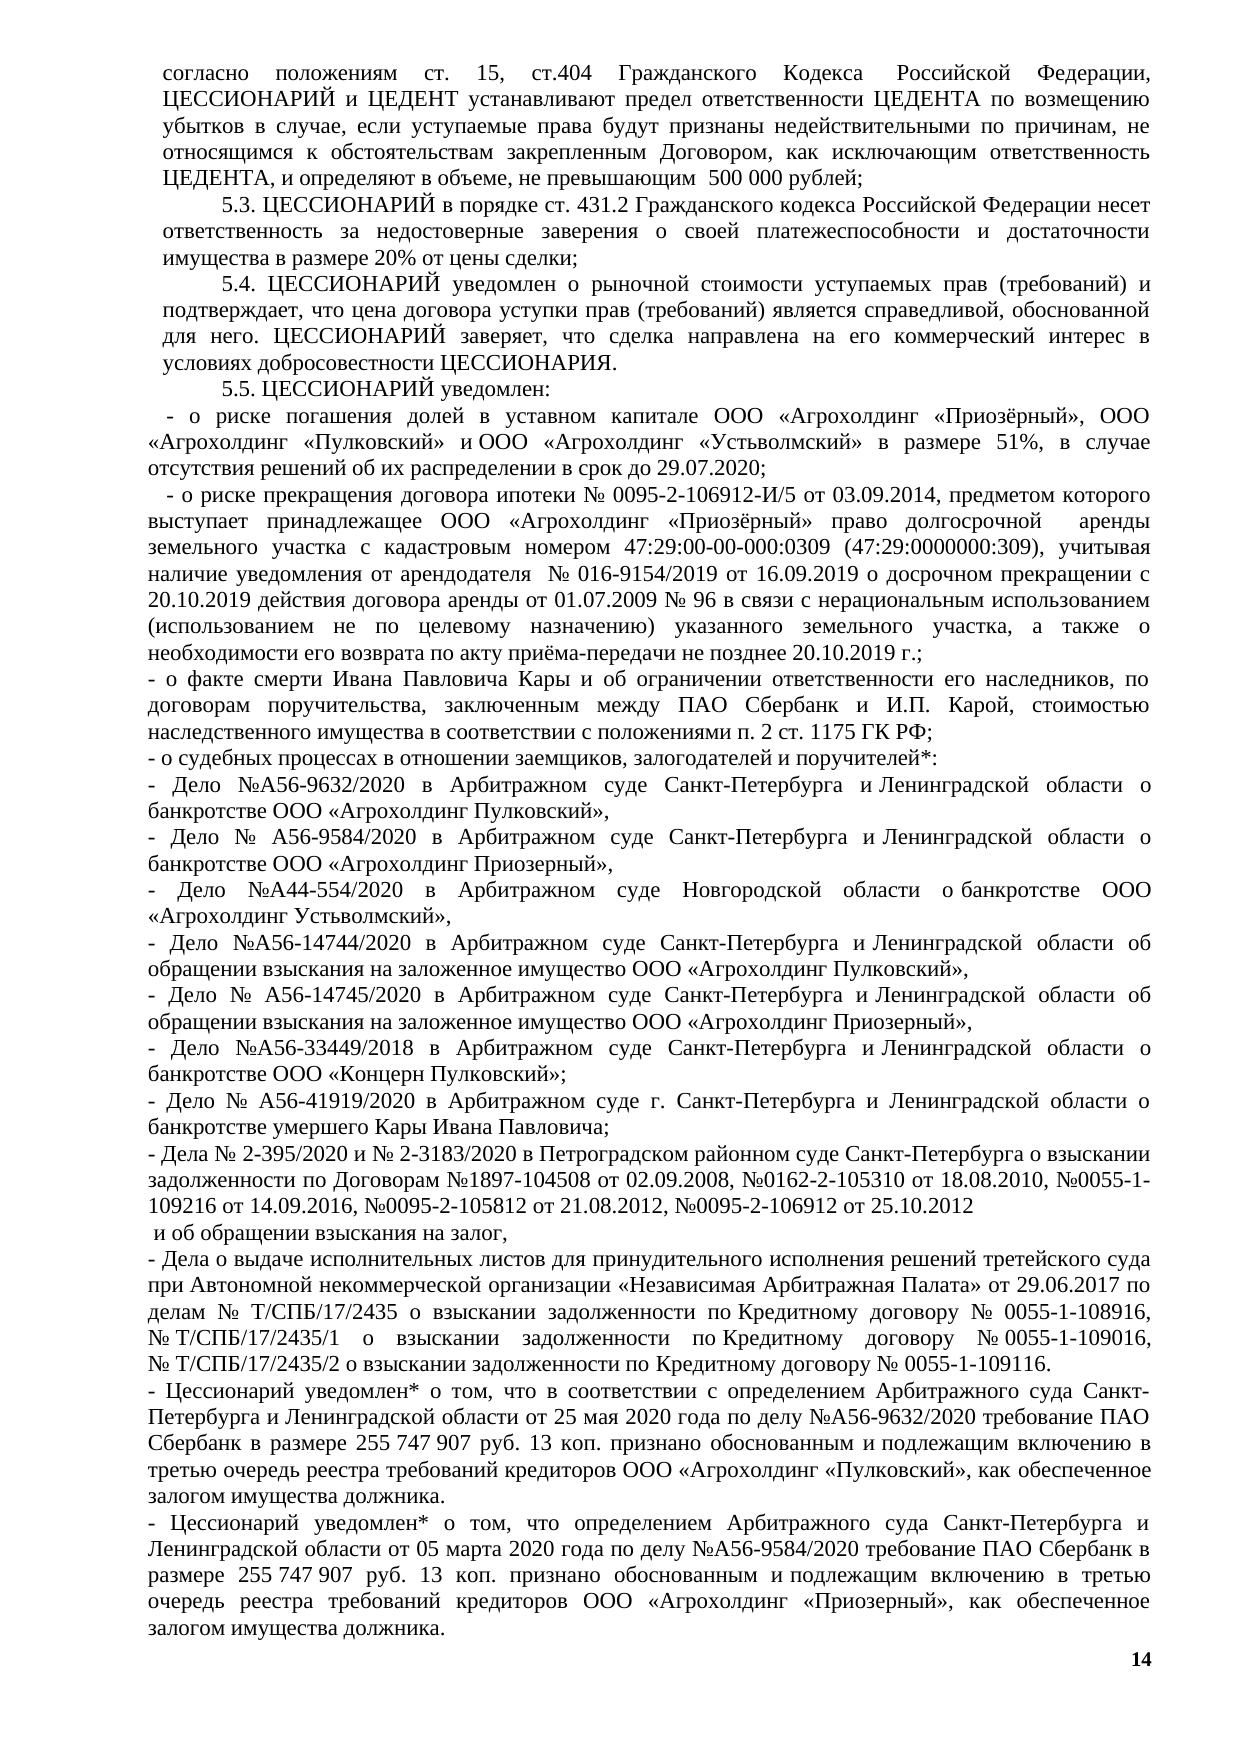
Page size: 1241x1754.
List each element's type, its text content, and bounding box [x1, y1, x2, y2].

text - о риске прекращения договора ипотеки № 0095-2-106912-И/5 от 03.09.2014, предметом которого выступает принадлежащее ООО «Агрохолдинг «Приозёрный» право долгосрочной аренды земельного участка с кадастровым номером 47:29:00-00-000:0309 (47:29:0000000:309), учитывая наличие уведомления от арендодателя № 016-9154/2019 от 16.09.2019 о досрочном прекращении с 20.10.2019 действия договора аренды от 01.07.2009 № 96 в связи с нерациональным использованием (использованием не по целевому назначению) указанного земельного участка, а также о необходимости его возврата по акту приёма-передачи не позднее 20.10.2019 г.; [148, 481, 1152, 665]
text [162, 59, 1152, 191]
text - Дело №А56-33449/2018 в Арбитражном суде Санкт-Петербурга и Ленинградской области о банкротстве ООО «Концерн Пулковский»; [148, 1034, 1152, 1087]
text - Дело № А56-41919/2020 в Арбитражном суде г. Санкт-Петербурга и Ленинградской области о банкротстве умершего Кары Ивана Павловича; [148, 1087, 1152, 1139]
text - Дело №А44-554/2020 в Арбитражном суде Новгородской области о банкротстве ООО «Агрохолдинг Устьволмский», [148, 876, 1152, 929]
text - Дела № 2-395/2020 и № 2-3183/2020 в Петроградском районном суде Санкт-Петербурга о взыскании задолженности по Договорам №1897-104508 от 02.09.2008, №0162-2-105310 от 18.08.2010, №0055-1-109216 от 14.09.2016, №0095-2-105812 от 21.08.2012, №0095-2-106912 от 25.10.2012 [148, 1139, 1152, 1219]
text - Цессионарий уведомлен* о том, что в соответствии с определением Арбитражного суда Санкт-Петербурга и Ленинградской области от 25 мая 2020 года по делу №А56-9632/2020 требование ПАО Сбербанк в размере 255 747 907 руб. 13 коп. признано обоснованным и подлежащим включению в третью очередь реестра требований кредиторов ООО «Агрохолдинг «Пулковский», как обеспеченное залогом имущества должника. [148, 1377, 1152, 1508]
text - Дела о выдаче исполнительных листов для принудительного исполнения решений третейского суда при Автономной некоммерческой организации «Независимая Арбитражная Палата» от 29.06.2017 по делам № Т/СПБ/17/2435 о взыскании задолженности по Кредитному договору № 0055-1-108916, № Т/СПБ/17/2435/1 о взыскании задолженности по Кредитному договору № 0055-1-109016, № Т/СПБ/17/2435/2 о взыскании задолженности по Кредитному договору № 0055-1-109116. [148, 1245, 1152, 1377]
text - о риске погашения долей в уставном капитале ООО «Агрохолдинг «Приозёрный», ООО «Агрохолдинг «Пулковский» и ООО «Агрохолдинг «Устьволмский» в размере 51%, в случае отсутствия решений об их распределении в срок до 29.07.2020; [148, 402, 1152, 481]
text 5.4. ЦЕССИОНАРИЙ уведомлен о рыночной стоимости уступаемых прав (требований) и подтверждает, что цена договора уступки прав (требований) является справедливой, обоснованной для него. ЦЕССИОНАРИЙ заверяет, что сделка направлена на его коммерческий интерес в условиях добросовестности ЦЕССИОНАРИЯ. [162, 270, 1152, 375]
text - о факте смерти Ивана Павловича Кары и об ограничении ответственности его наследников, по договорам поручительства, заключенным между ПАО Сбербанк и И.П. Карой, стоимостью наследственного имущества в соответствии с положениями п. 2 ст. 1175 ГК РФ; [148, 665, 1152, 744]
text и об обращении взыскания на залог, [148, 1219, 1152, 1245]
text 5.3. ЦЕССИОНАРИЙ в порядке ст. 431.2 Гражданского кодекса Российской Федерации несет ответственность за недостоверные заверения о своей платежеспособности и достаточности имущества в размере 20% от цены сделки; [162, 191, 1152, 270]
text 5.5. ЦЕССИОНАРИЙ уведомлен: [162, 375, 1152, 402]
text - Дело №А56-14744/2020 в Арбитражном суде Санкт-Петербурга и Ленинградской области об обращении взыскания на заложенное имущество ООО «Агрохолдинг Пулковский», [148, 929, 1152, 981]
text - Цессионарий уведомлен* о том, что определением Арбитражного суда Санкт-Петербурга и Ленинградской области от 05 марта 2020 года по делу №А56-9584/2020 требование ПАО Сбербанк в размере 255 747 907 руб. 13 коп. признано обоснованным и подлежащим включению в третью очередь реестра требований кредиторов ООО «Агрохолдинг «Приозерный», как обеспеченное залогом имущества должника. [148, 1508, 1152, 1640]
text - Дело № А56-14745/2020 в Арбитражном суде Санкт-Петербурга и Ленинградской области об обращении взыскания на заложенное имущество ООО «Агрохолдинг Приозерный», [148, 981, 1152, 1034]
text - о судебных процессах в отношении заемщиков, залогодателей и поручителей*: [148, 744, 1152, 771]
text - Дело №А56-9632/2020 в Арбитражном суде Санкт-Петербурга и Ленинградской области о банкротстве ООО «Агрохолдинг Пулковский», [148, 771, 1152, 823]
text - Дело № А56-9584/2020 в Арбитражном суде Санкт-Петербурга и Ленинградской области о банкротстве ООО «Агрохолдинг Приозерный», [148, 823, 1152, 876]
